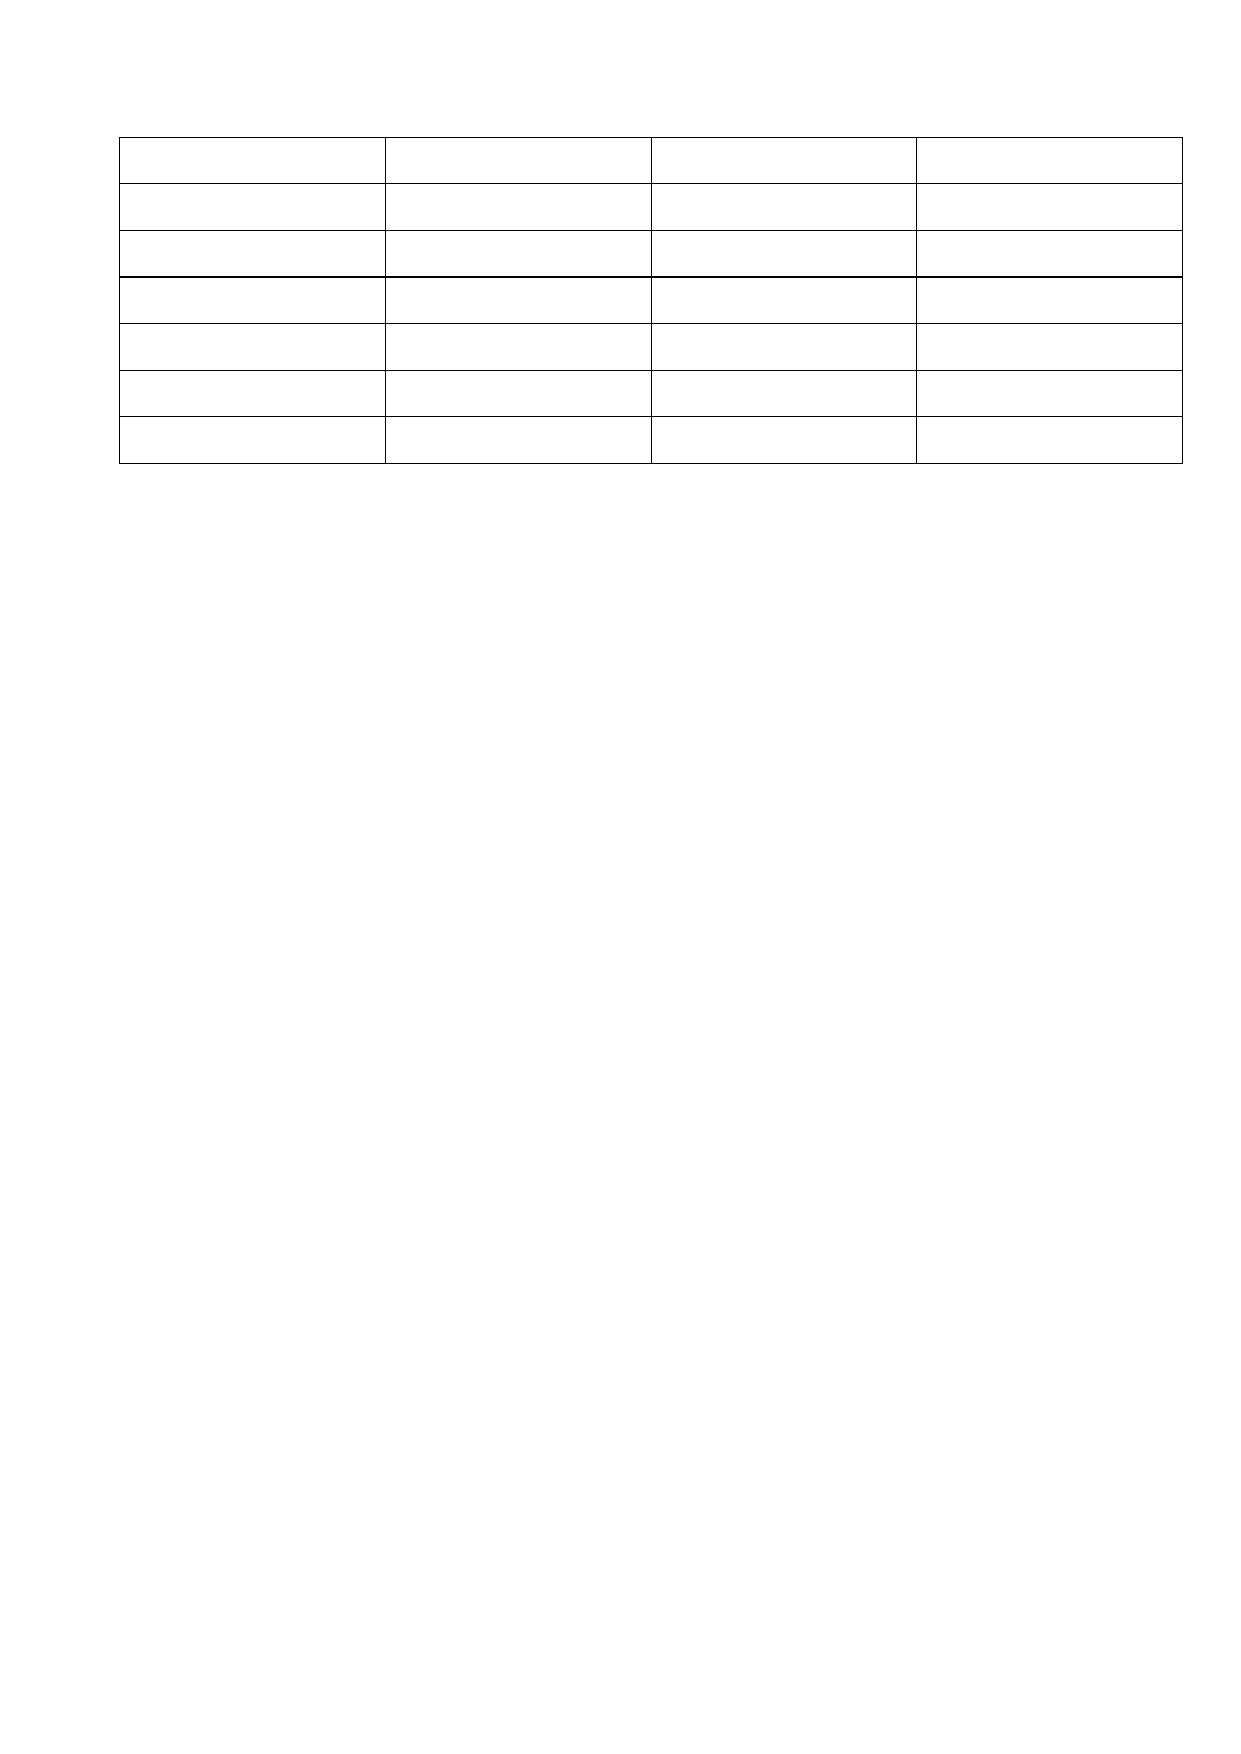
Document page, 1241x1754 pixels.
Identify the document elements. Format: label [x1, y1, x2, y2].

table_cell [120, 324, 385, 369]
table_cell [652, 371, 916, 416]
table_cell [120, 278, 385, 323]
table_cell [652, 278, 916, 323]
table_cell [120, 184, 385, 230]
table_cell [386, 324, 651, 369]
table_cell [386, 184, 651, 230]
table_cell [120, 138, 385, 183]
table_cell [386, 231, 651, 276]
table_cell [120, 417, 385, 463]
table_cell [917, 231, 1182, 276]
table_cell [652, 417, 916, 463]
table_cell [917, 371, 1182, 416]
table_cell [386, 278, 651, 323]
table_cell [120, 371, 385, 416]
table_cell [652, 138, 916, 183]
table_cell [652, 184, 916, 230]
table_cell [652, 231, 916, 276]
table_cell [386, 371, 651, 416]
table_cell [652, 324, 916, 369]
table_cell [917, 324, 1182, 369]
table_cell [917, 417, 1182, 463]
table_cell [386, 417, 651, 463]
table_cell [120, 231, 385, 276]
table_cell [917, 138, 1182, 183]
table_cell [917, 184, 1182, 230]
table_cell [917, 278, 1182, 323]
table_cell [386, 138, 651, 183]
